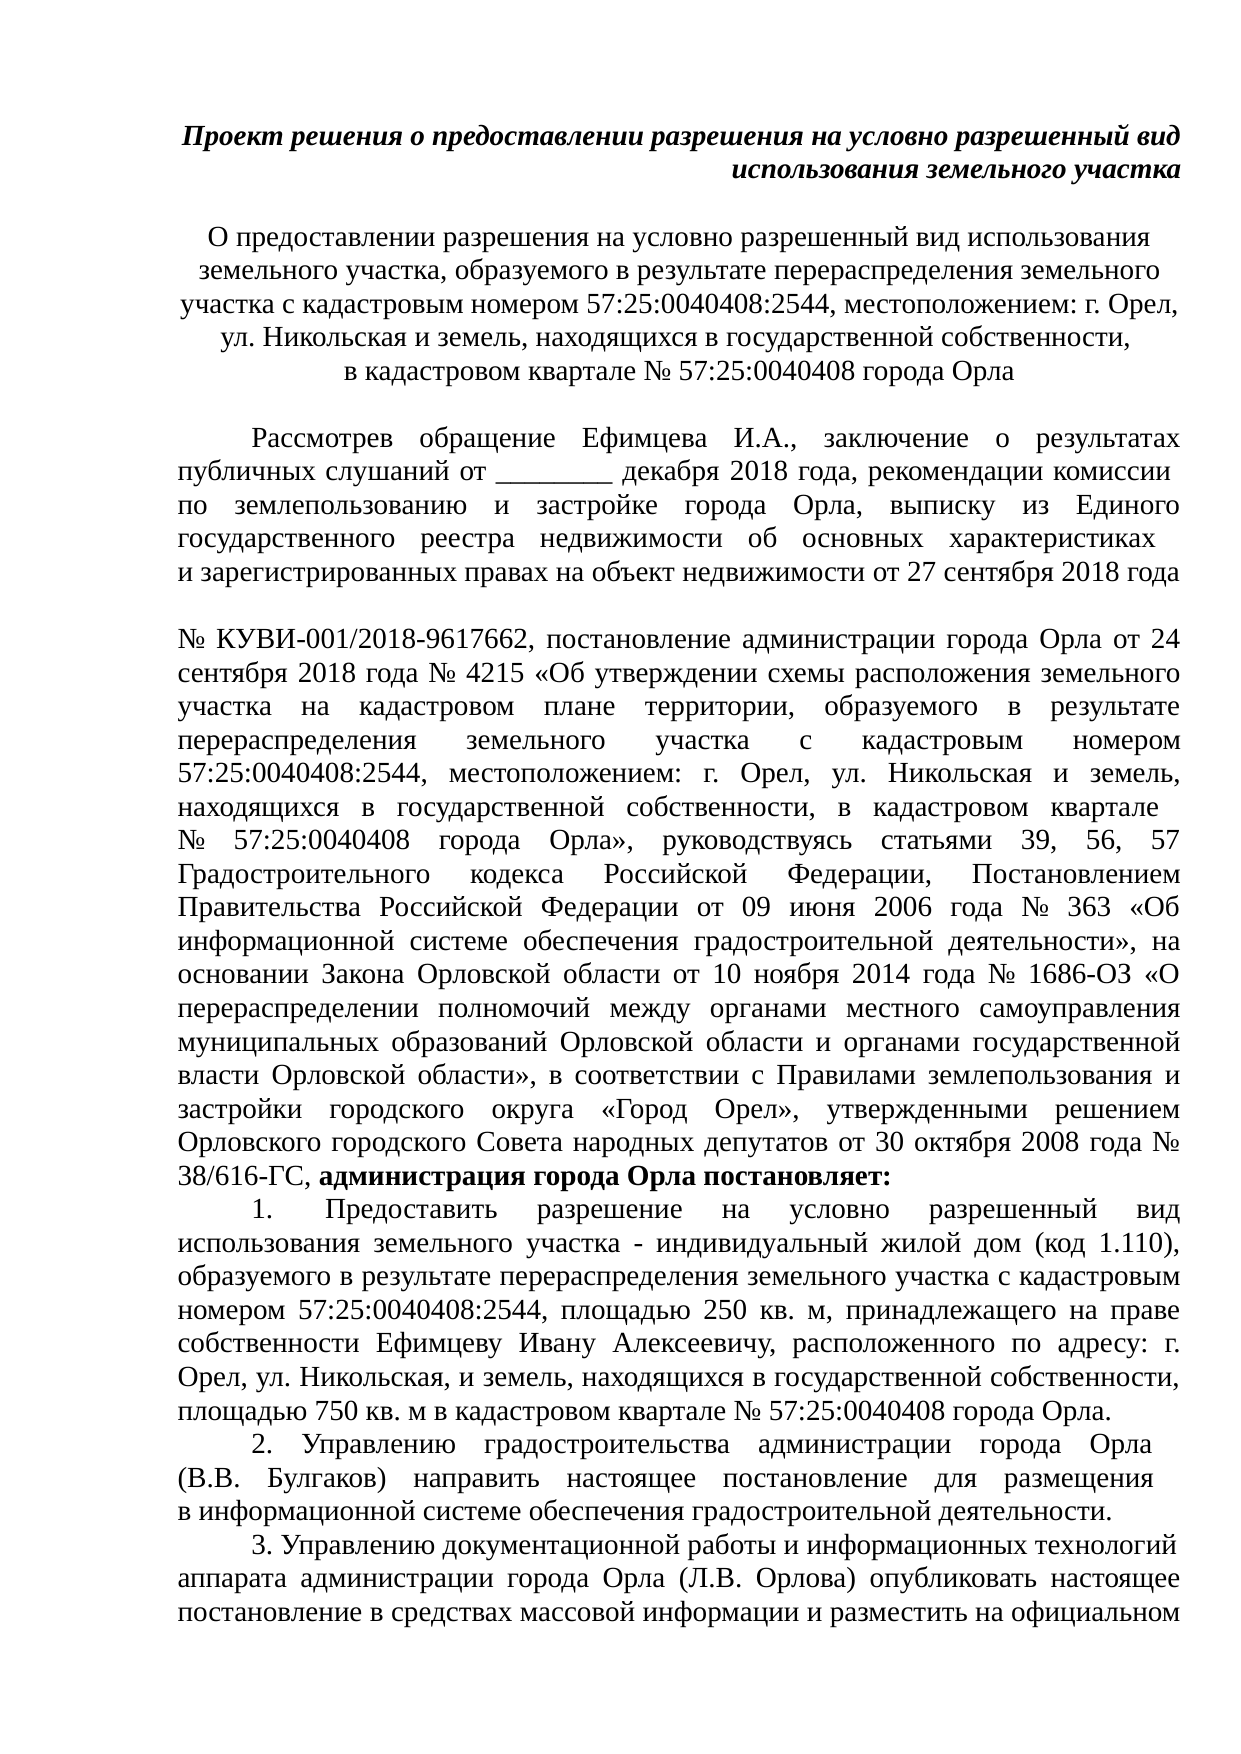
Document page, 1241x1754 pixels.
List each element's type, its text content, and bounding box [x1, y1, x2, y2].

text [177, 1560, 1181, 1627]
text 3. Управлению документационной работы и информационных технологий [177, 1527, 1181, 1560]
text 2. Управлению градостроительства администрации города Орла (В.В. Булгаков) направить настоящее постановление для размещения в информационной системе обеспечения градостроительной деятельности. [177, 1426, 1181, 1527]
list Предоставить разрешение на условно разрешенный вид использования земельного участка - индивидуальный жилой дом (код 1.110), образуемого в результате перераспределения земельного участка с кадастровым номером 57:25:0040408:2544, площадью 250 кв. м, принадлежащего на праве собственности Ефимцеву Ивану Алексеевичу, расположенного по адресу: г. Орел, ул. Никольская, и земель, находящихся в государственной собственности, площадью 750 кв. м в кадастровом квартале № 57:25:0040408 города Орла. [177, 1191, 1181, 1426]
text Рассмотрев обращение Ефимцева И.А., заключение о результатах публичных слушаний от ________ декабря 2018 года, рекомендации комиссии по землепользованию и застройке города Орла, выписку из Единого государственного реестра недвижимости об основных характеристиках и зарегистрированных правах на объект недвижимости от 27 сентября 2018 года № КУВИ-001/2018-9617662, постановление администрации города Орла от 24 сентября 2018 года № 4215 «Об утверждении схемы расположения земельного участка на кадастровом плане территории, образуемого в результате перераспределения земельного участка с кадастровым номером 57:25:0040408:2544, местоположением: г. Орел, ул. Никольская и земель, находящихся в государственной собственности, в кадастровом квартале № 57:25:0040408 города Орла», руководствуясь статьями 39, 56, 57 Градостроительного кодекса Российской Федерации, Постановлением Правительства Российской Федерации от 09 июня 2006 года № 363 «Об информационной системе обеспечения градостроительной деятельности», на основании Закона Орловской области от 10 ноября 2014 года № 1686-ОЗ «О перераспределении полномочий между органами местного самоуправления муниципальных образований Орловской области и органами государственной власти Орловской области», в соответствии с Правилами землепользования и застройки городского округа «Город Орел», утвержденными решением Орловского городского Совета народных депутатов от 30 октября 2008 года № 38/616-ГС, администрация города Орла постановляет: [177, 420, 1181, 1191]
text О предоставлении разрешения на условно разрешенный вид использования земельного участка, образуемого в результате перераспределения земельного участка с кадастровым номером 57:25:0040408:2544, местоположением: г. Орел, ул. Никольская и земель, находящихся в государственной собственности, в кадастровом квартале № 57:25:0040408 города Орла [177, 219, 1181, 386]
text Проект решения о предоставлении разрешения на условно разрешенный вид использования земельного участка [177, 118, 1181, 185]
